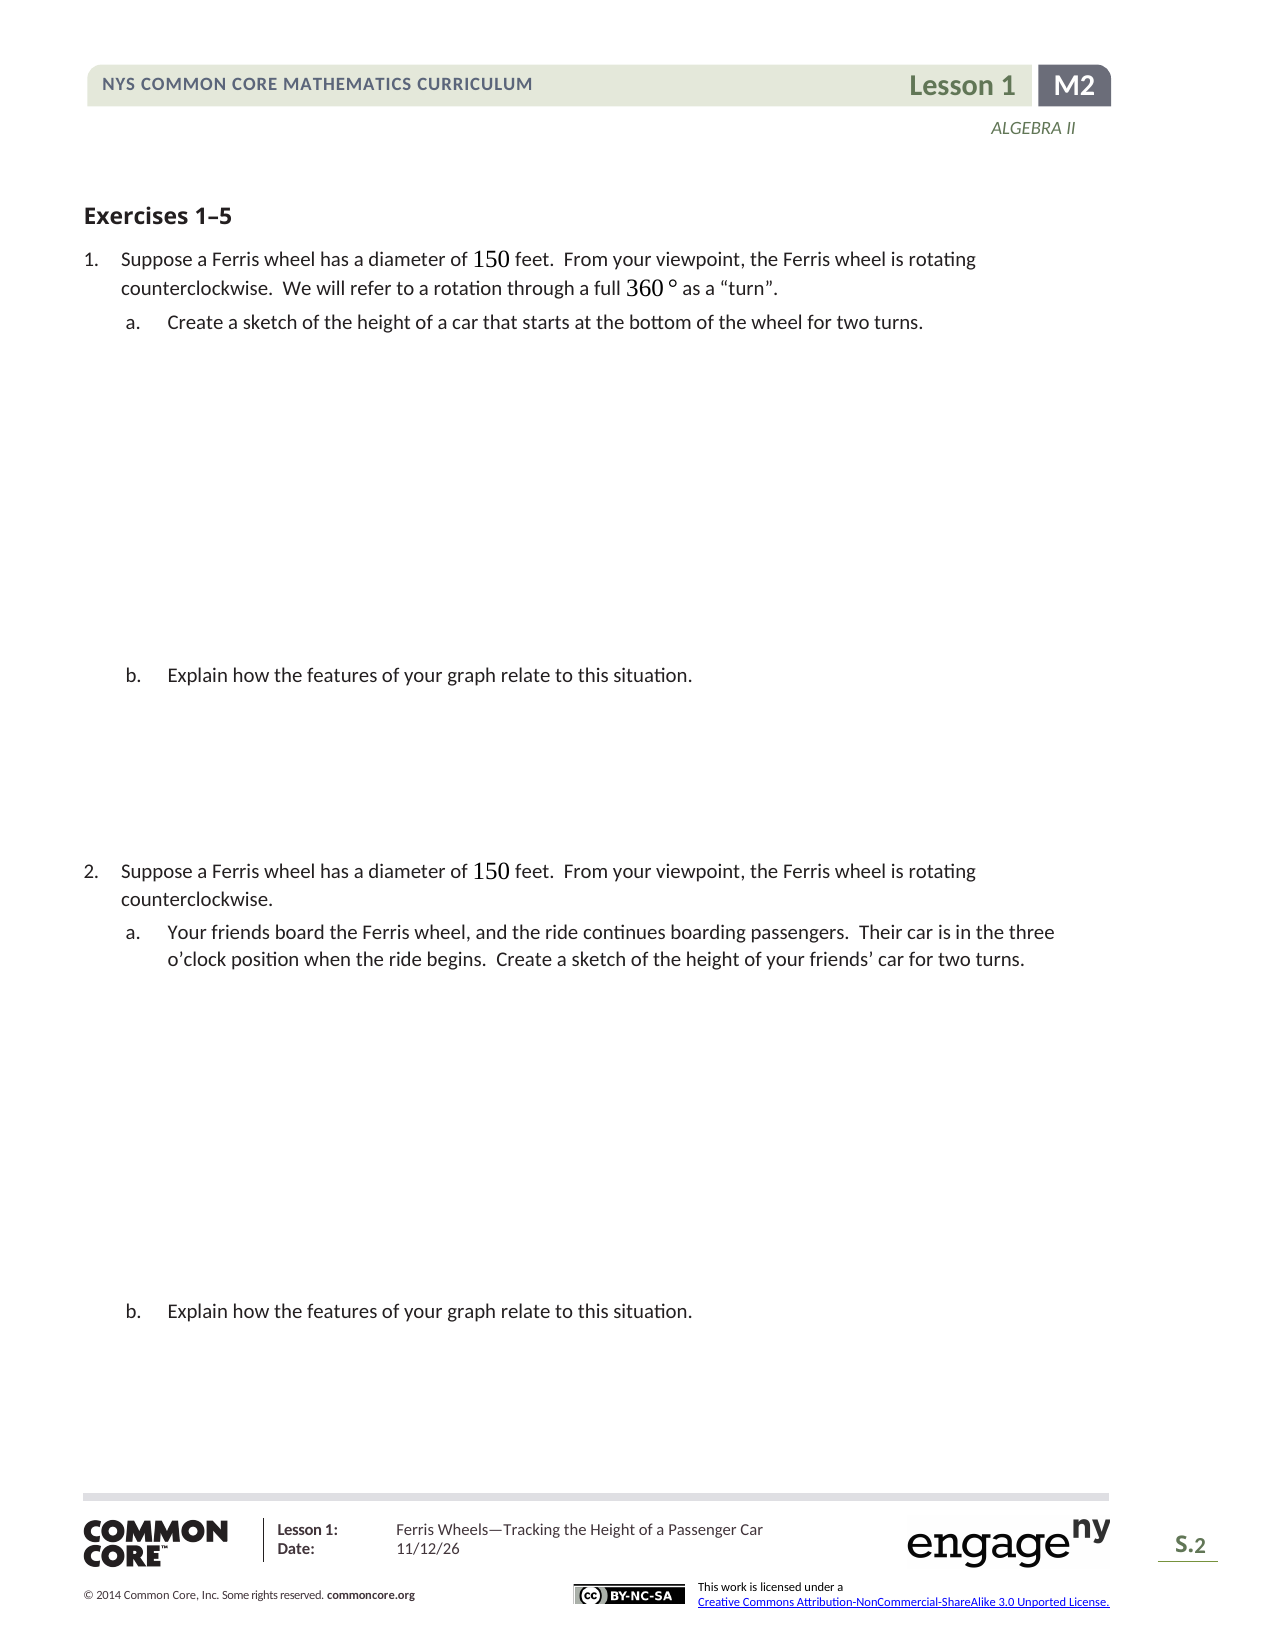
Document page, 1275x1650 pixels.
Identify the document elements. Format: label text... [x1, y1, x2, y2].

text Exercises 1–5 [83, 200, 1108, 231]
list Explain how the features of your graph relate to this situation. [125, 662, 1108, 687]
list Suppose a Ferris wheel has a diameter of feet. From your viewpoint, the Ferris wheel is rotating counterclockwise. We will refer to a rotation through a full as a “turn”. [83, 245, 1108, 302]
text Suppose a Ferris wheel has a diameter of feet. From your viewpoint, the Ferris wheel is rotating counterclockwise. [83, 858, 1108, 912]
list Explain how the features of your graph relate to this situation. [125, 1298, 1108, 1324]
list Create a sketch of the height of a car that starts at the bottom of the wheel for two turns. [125, 309, 1108, 335]
picture [906, 1515, 1110, 1569]
picture [79, 1515, 232, 1572]
picture [572, 1584, 685, 1604]
list Your friends board the Ferris wheel, and the ride continues boarding passengers. Their car is in the three o’clock position when the ride begins. Create a sketch of the height of your friends’ car for two turns. [125, 919, 1108, 971]
